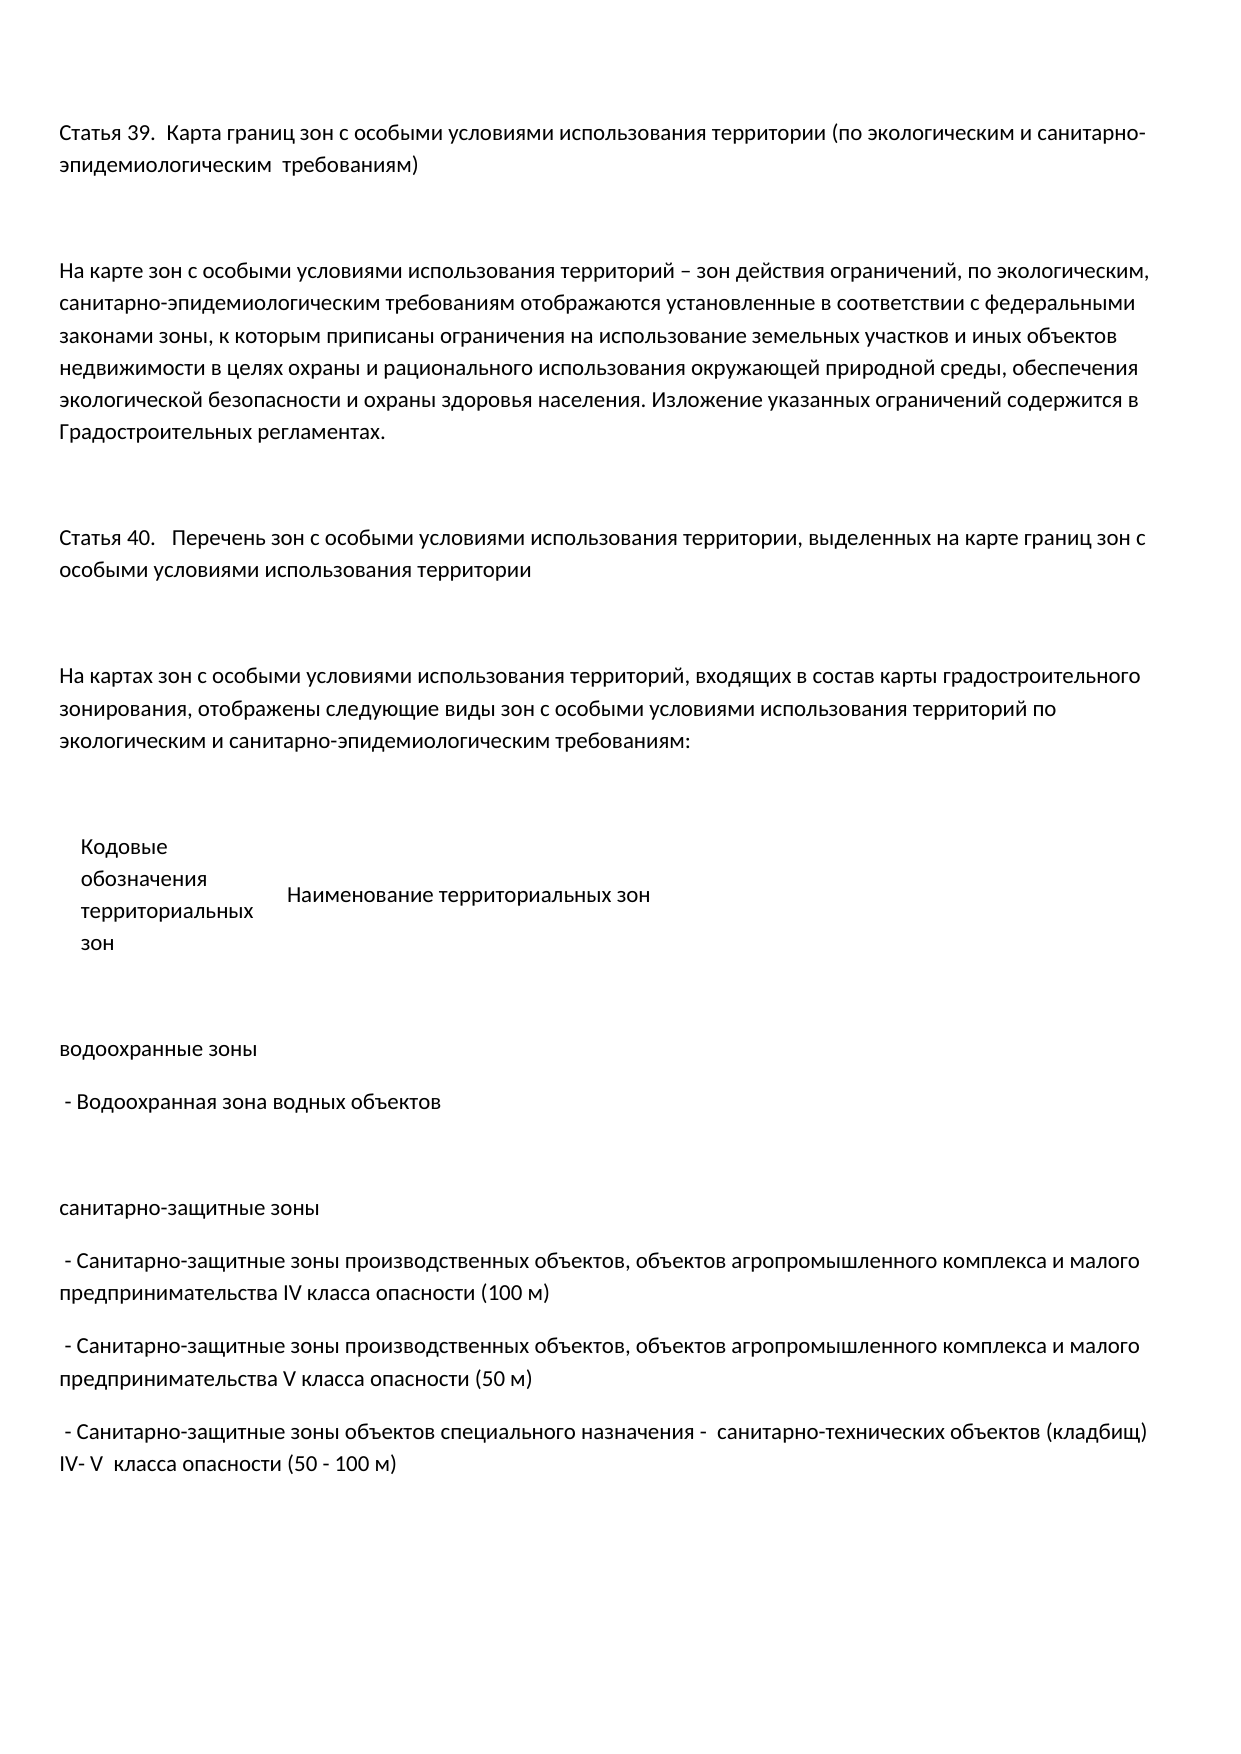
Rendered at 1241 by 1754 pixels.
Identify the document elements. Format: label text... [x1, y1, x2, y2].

text - Водоохранная зона водных объектов [59, 1087, 1152, 1115]
text Статья 39. Карта границ зон с особыми условиями использования территории (по экологическим и санитарно-эпидемиологическим требованиям) [59, 118, 1152, 178]
text - Санитарно-защитные зоны производственных объектов, объектов агропромышленного комплекса и малого предпринимательства V класса опасности (50 м) [59, 1332, 1152, 1392]
text - Санитарно-защитные зоны производственных объектов, объектов агропромышленного комплекса и малого предпринимательства IV класса опасности (100 м) [59, 1246, 1152, 1307]
text - Санитарно-защитные зоны объектов специального назначения - санитарно-технических объектов (кладбищ) IV- V класса опасности (50 - 100 м) [59, 1417, 1152, 1477]
text санитарно-защитные зоны [59, 1193, 1152, 1221]
text На картах зон с особыми условиями использования территорий, входящих в состав карты градостроительного зонирования, отображены следующие виды зон с особыми условиями использования территорий по экологическим и санитарно-эпидемиологическим требованиям: [59, 662, 1152, 754]
text водоохранные зоны [59, 1034, 1152, 1062]
table_header Кодовые обозначения территориальных зон [69, 832, 276, 981]
text Статья 40. Перечень зон с особыми условиями использования территории, выделенных на карте границ зон с особыми условиями использования территории [59, 523, 1152, 583]
text На карте зон с особыми условиями использования территорий – зон действия ограничений, по экологическим, санитарно-эпидемиологическим требованиям отображаются установленные в соответствии с федеральными законами зоны, к которым приписаны ограничения на использование земельных участков и иных объектов недвижимости в целях охраны и рационального использования окружающей природной среды, обеспечения экологической безопасности и охраны здоровья населения. Изложение указанных ограничений содержится в Градостроительных регламентах. [59, 256, 1152, 445]
table_header Наименование территориальных зон [276, 832, 1063, 981]
